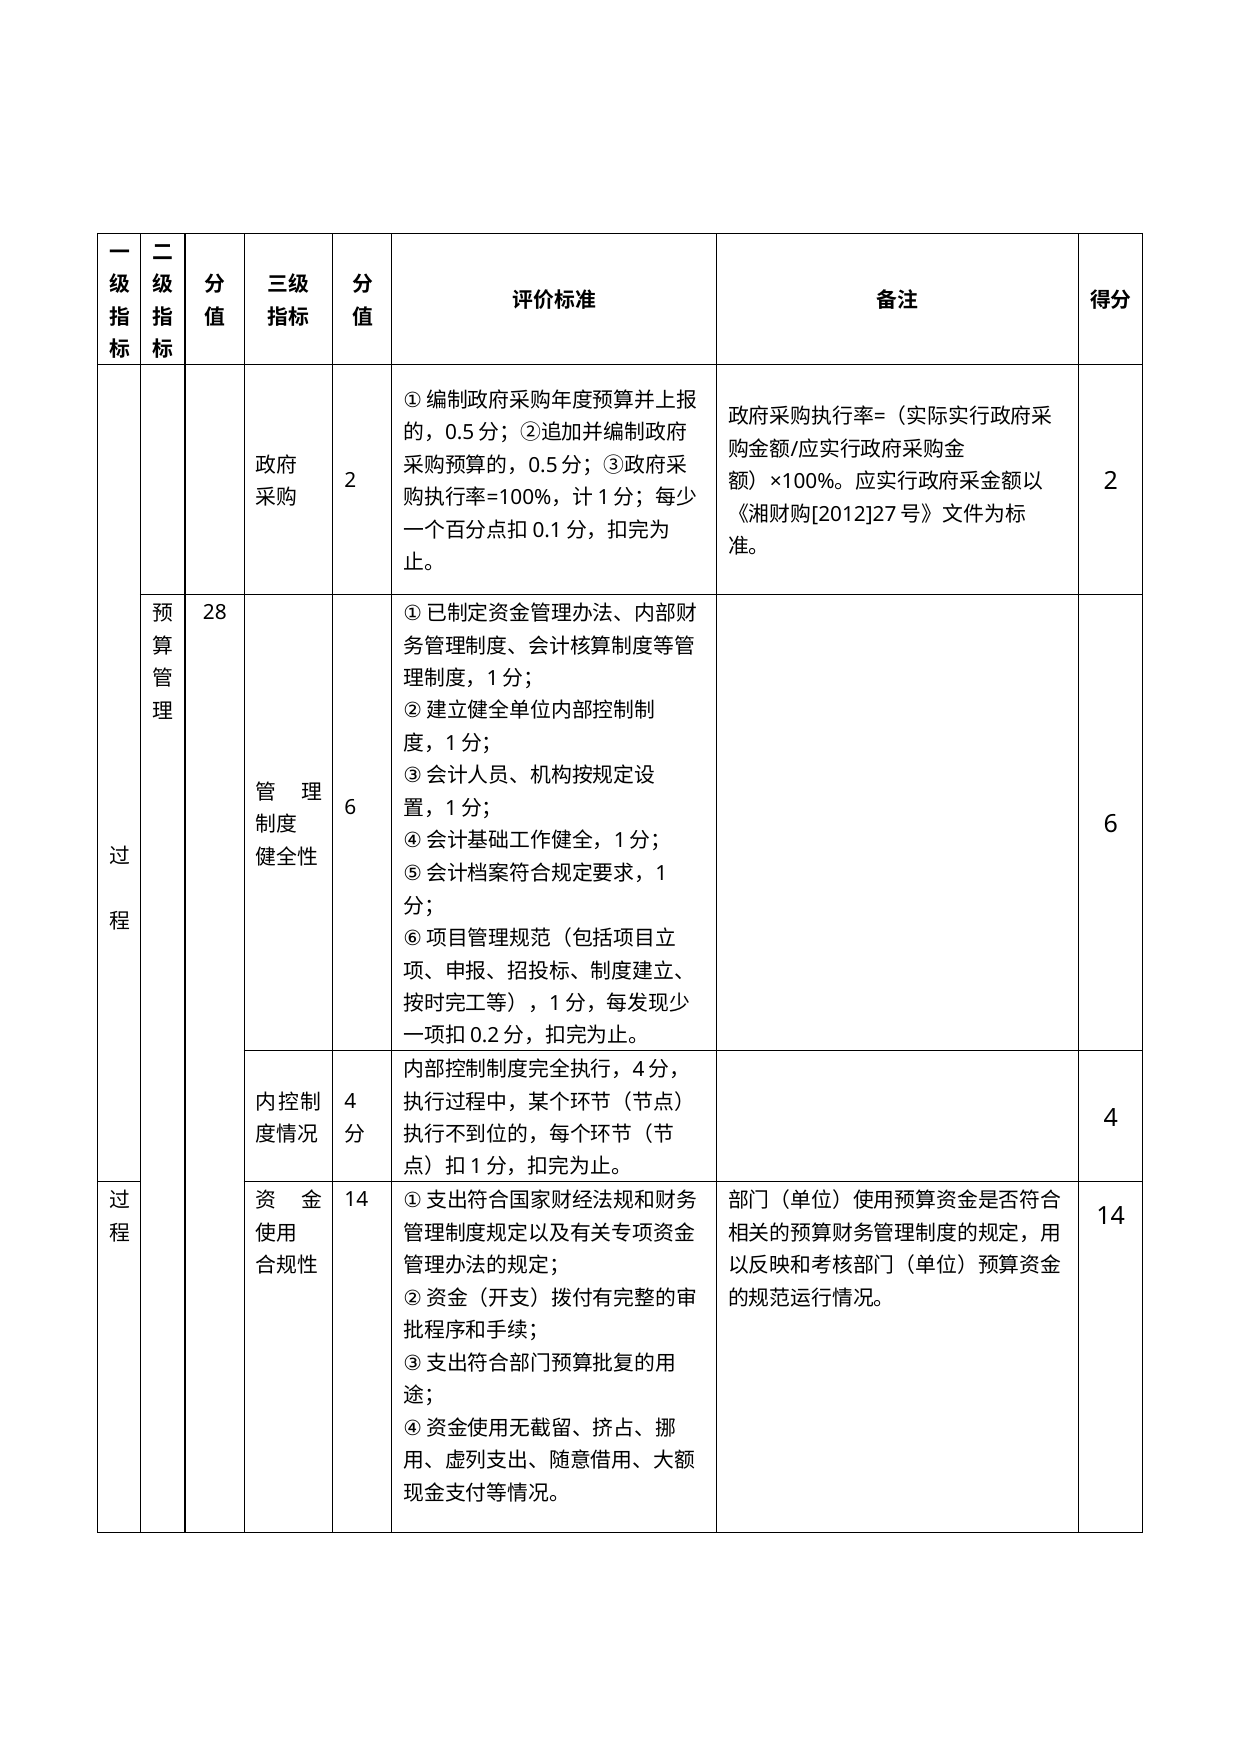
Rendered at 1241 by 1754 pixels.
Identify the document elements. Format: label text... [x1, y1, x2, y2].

table_cell [717, 595, 1078, 1050]
table_cell 政府采购执行率=（实际实行政府采购金额/应实行政府采购金额）×100%。应实行政府采金额以《湘财购[2012]27号》文件为标准。 [717, 365, 1078, 594]
table_header 分值 [333, 234, 391, 364]
table_header 分值 [186, 234, 244, 364]
table_cell 14 [1079, 1182, 1142, 1532]
table_cell 4分 [333, 1051, 391, 1181]
table_header 评价标准 [392, 234, 716, 364]
table_cell ①编制政府采购年度预算并上报的，0.5分；②追加并编制政府采购预算的，0.5分；③政府采购执行率=100%，计1分；每少一个百分点扣0.1分，扣完为止。 [392, 365, 716, 594]
table_cell 6 [333, 595, 391, 1050]
table_header 备注 [717, 234, 1078, 364]
table_cell 6 [1079, 595, 1142, 1050]
table_header 二级指标 [141, 234, 184, 364]
table_header 三级 指标 [245, 234, 332, 364]
table_cell 28 [186, 595, 244, 1532]
table_cell ①已制定资金管理办法、内部财务管理制度、会计核算制度等管理制度，1分； ②建立健全单位内部控制制度，1分； ③会计人员、机构按规定设置，1分； ④会计基础工作健全，1分； ⑤会计档案符合规定要求，1分； ⑥项目管理规范（包括项目立项、申报、招投标、制度建立、按时完工等），1分，每发现少一项扣0.2分，扣完为止。 [392, 595, 716, 1050]
table_cell 管理 制度 健全性 [245, 595, 332, 1050]
table_cell 资金 使用 合规性 [245, 1182, 332, 1532]
table_cell 预算管理 [141, 595, 184, 1532]
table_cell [717, 1182, 1078, 1532]
table_cell 政府 采购 [245, 365, 332, 594]
table_cell 内控制度情况 [245, 1051, 332, 1181]
table_cell 4 [1079, 1051, 1142, 1181]
table_header 得分 [1079, 234, 1142, 364]
table_header 一级指标 [98, 234, 140, 364]
table_cell 过程 [98, 1182, 140, 1532]
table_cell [392, 1182, 716, 1532]
table_cell 2 [333, 365, 391, 594]
table_cell 2 [1079, 365, 1142, 594]
table_cell [717, 1051, 1078, 1181]
table_cell 14 [333, 1182, 391, 1532]
table_cell 内部控制制度完全执行，4分，执行过程中，某个环节（节点）执行不到位的，每个环节（节点）扣1分，扣完为止。 [392, 1051, 716, 1181]
